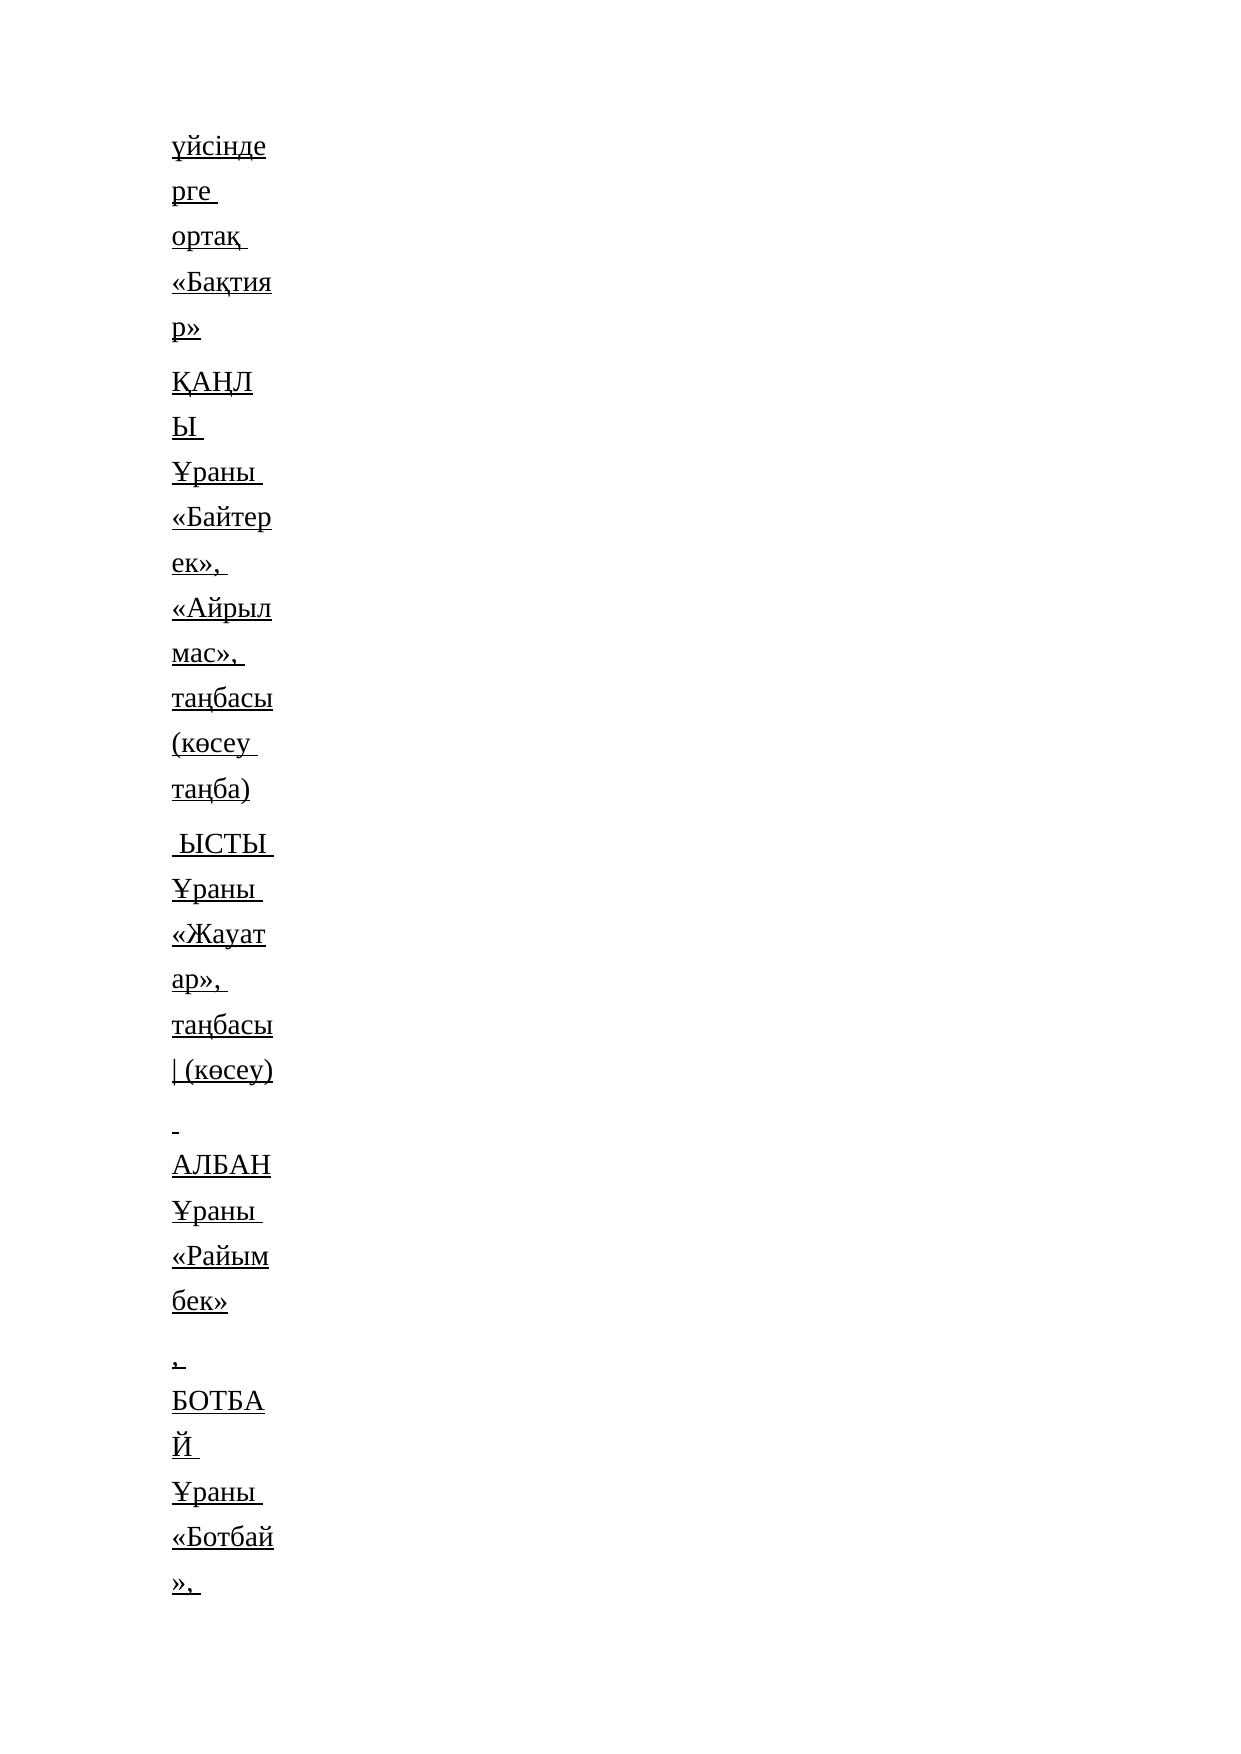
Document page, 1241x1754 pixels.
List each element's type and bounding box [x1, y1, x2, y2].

table_header [171, 118, 1146, 1598]
